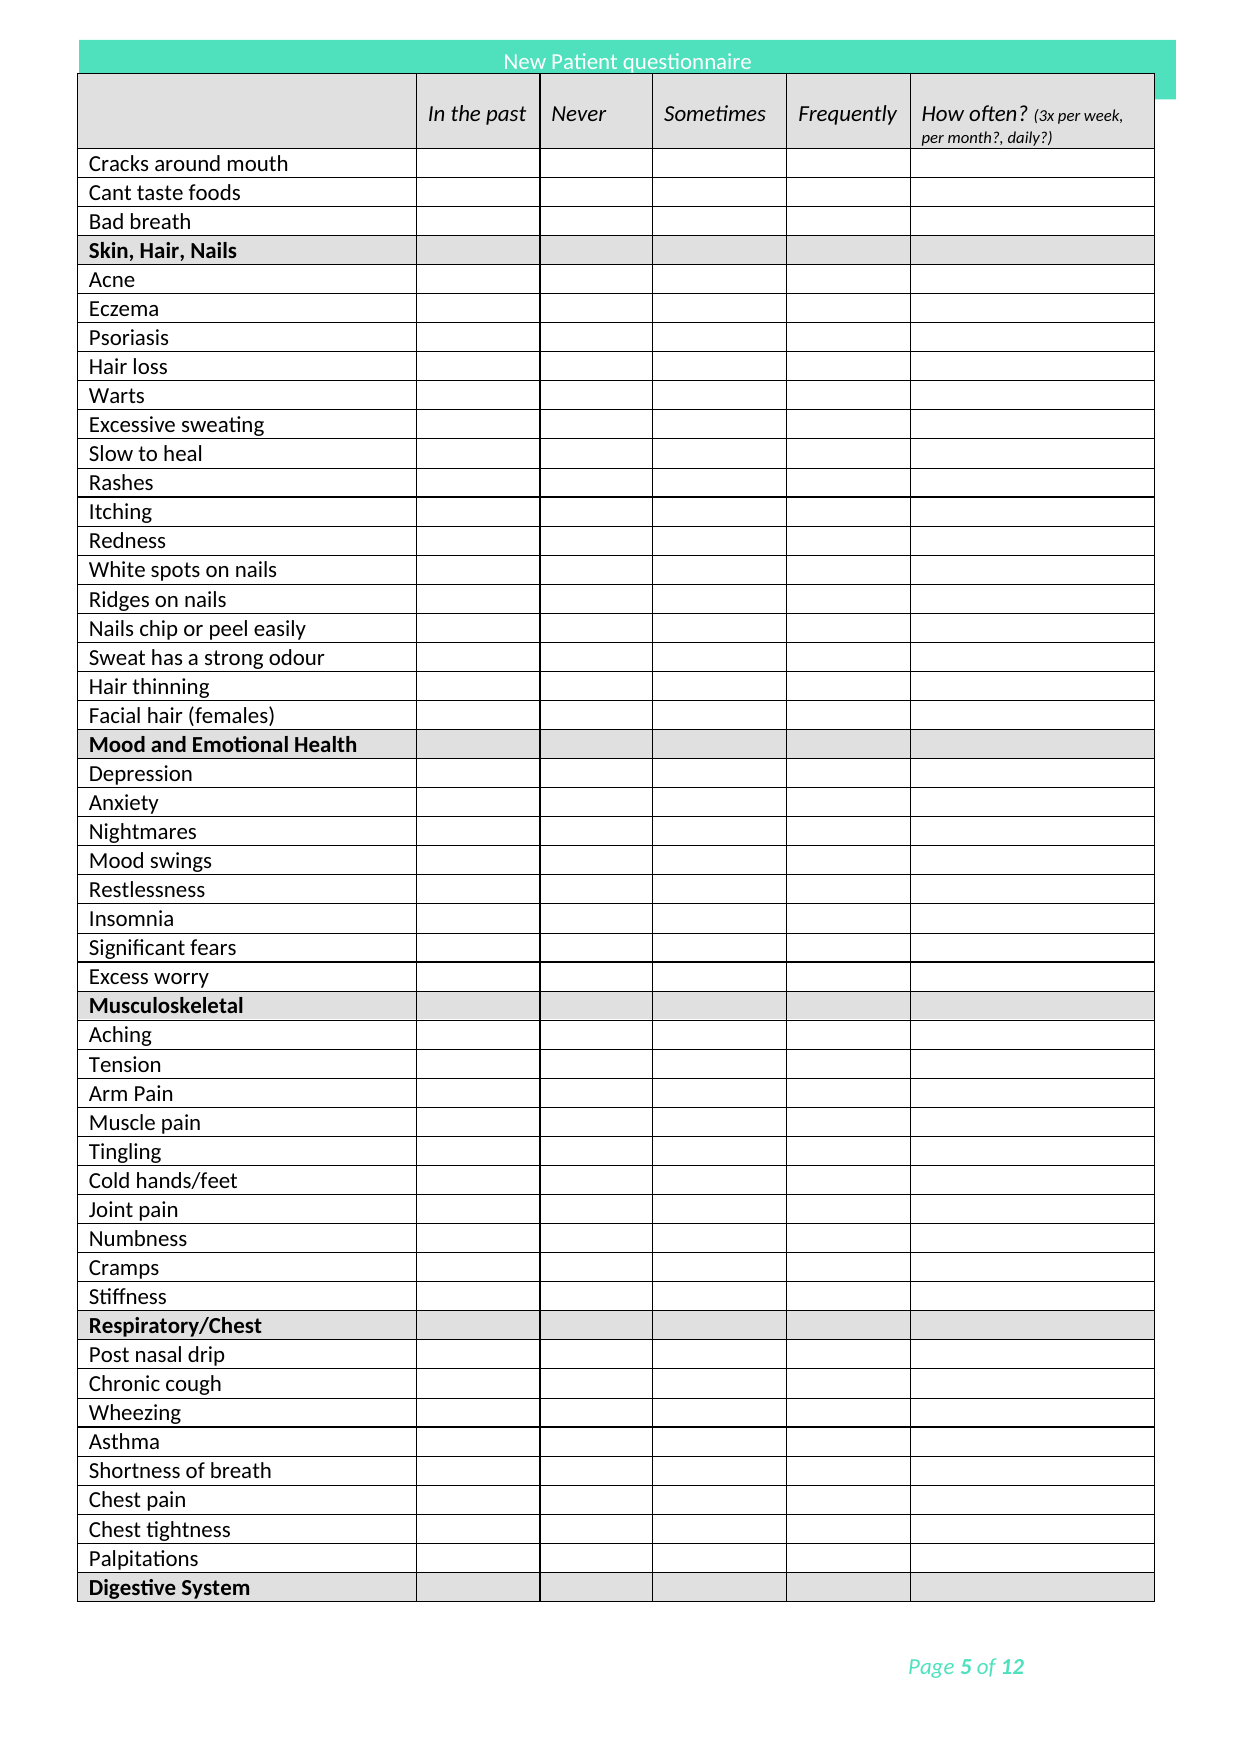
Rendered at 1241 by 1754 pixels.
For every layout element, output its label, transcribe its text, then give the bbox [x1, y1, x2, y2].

table_cell Nightmares [78, 817, 416, 845]
table_cell Muscle pain [78, 1108, 416, 1136]
table_cell [541, 904, 652, 932]
table_cell [787, 1311, 910, 1339]
table_cell Digestive System [78, 1573, 416, 1601]
table_cell [911, 207, 1154, 235]
table_cell [653, 904, 786, 932]
table_cell [541, 788, 652, 816]
table_cell [541, 527, 652, 554]
table_cell Mood swings [78, 846, 416, 874]
table_cell [541, 1108, 652, 1136]
table_cell Excess worry [78, 963, 416, 991]
table_cell [417, 1079, 539, 1107]
table_cell [911, 1050, 1154, 1078]
table_cell [911, 149, 1154, 177]
table_cell [911, 1457, 1154, 1484]
table_cell [541, 149, 652, 177]
table_cell Depression [78, 759, 416, 787]
table_cell [653, 1457, 786, 1484]
table_cell [787, 1195, 910, 1223]
table_cell [787, 1224, 910, 1252]
table_cell [541, 759, 652, 787]
table_cell [653, 1544, 786, 1572]
table_cell Acne [78, 265, 416, 293]
table_cell [653, 1079, 786, 1107]
table_cell [911, 904, 1154, 932]
table_cell [653, 236, 786, 264]
table_cell [653, 1224, 786, 1252]
table_cell [787, 817, 910, 845]
table_cell [787, 730, 910, 758]
table_cell [417, 1108, 539, 1136]
table_cell [541, 498, 652, 526]
table_cell [787, 1282, 910, 1310]
table_cell [911, 730, 1154, 758]
table_cell [653, 527, 786, 554]
table_cell [787, 149, 910, 177]
table_cell [653, 294, 786, 322]
table_cell [787, 992, 910, 1019]
table_cell [787, 963, 910, 991]
table_cell [911, 672, 1154, 700]
table_cell [787, 904, 910, 932]
table_cell [653, 1195, 786, 1223]
table_cell [653, 846, 786, 874]
table_cell [653, 1399, 786, 1426]
table_header Frequently [787, 74, 910, 148]
table_cell Hair thinning [78, 672, 416, 700]
table_cell [787, 1486, 910, 1514]
table_cell [417, 410, 539, 438]
table_cell Psoriasis [78, 323, 416, 351]
table_cell Chest pain [78, 1486, 416, 1514]
table_cell [787, 875, 910, 903]
table_cell [541, 1544, 652, 1572]
table_cell [653, 643, 786, 671]
table_cell [911, 178, 1154, 206]
table_cell [911, 963, 1154, 991]
table_cell [541, 1399, 652, 1426]
table_cell [911, 1573, 1154, 1601]
table_cell [787, 585, 910, 613]
table_header In the past [417, 74, 539, 148]
table_cell [541, 672, 652, 700]
table_cell [653, 556, 786, 584]
table_cell Musculoskeletal [78, 992, 416, 1019]
table_cell [911, 1486, 1154, 1514]
table_cell [911, 1079, 1154, 1107]
table_cell [541, 381, 652, 409]
table_cell [653, 1137, 786, 1165]
table_cell [911, 1108, 1154, 1136]
table_cell [653, 875, 786, 903]
table_cell [541, 294, 652, 322]
table_cell [417, 1311, 539, 1339]
table_cell [417, 904, 539, 932]
table_cell Stiffness [78, 1282, 416, 1310]
table_cell [541, 1079, 652, 1107]
table_cell [653, 352, 786, 380]
table_cell [541, 1486, 652, 1514]
table_cell [911, 817, 1154, 845]
table_cell [417, 730, 539, 758]
table_cell [417, 585, 539, 613]
table_cell [417, 439, 539, 467]
table_cell [653, 498, 786, 526]
table_cell [911, 323, 1154, 351]
table_cell Palpitations [78, 1544, 416, 1572]
table_cell Tension [78, 1050, 416, 1078]
table_cell [653, 934, 786, 961]
table_cell [787, 934, 910, 961]
table_cell [653, 1340, 786, 1368]
table_cell [911, 1399, 1154, 1426]
table_cell [417, 1515, 539, 1543]
table_cell [653, 1573, 786, 1601]
table_cell Cramps [78, 1253, 416, 1281]
table_cell [541, 730, 652, 758]
table_cell [417, 323, 539, 351]
table_cell [787, 1021, 910, 1049]
table_cell [911, 846, 1154, 874]
table_cell Mood and Emotional Health [78, 730, 416, 758]
table_cell [787, 556, 910, 584]
table_cell [911, 236, 1154, 264]
table_cell [541, 236, 652, 264]
table_cell [787, 1369, 910, 1397]
table_cell [653, 1166, 786, 1194]
table_cell [653, 149, 786, 177]
table_cell [417, 1166, 539, 1194]
table_cell [787, 1108, 910, 1136]
table_cell [417, 1457, 539, 1484]
table_cell Arm Pain [78, 1079, 416, 1107]
table_cell [911, 410, 1154, 438]
table_cell [417, 1369, 539, 1397]
table_header How often? (3x per week, per month?, daily?) [911, 74, 1154, 148]
table_cell [417, 1573, 539, 1601]
table_cell [417, 1224, 539, 1252]
table_cell [911, 381, 1154, 409]
table_header [78, 74, 416, 148]
table_cell [653, 178, 786, 206]
table_cell [653, 1108, 786, 1136]
table_cell Ridges on nails [78, 585, 416, 613]
table_cell [653, 759, 786, 787]
table_cell [417, 1253, 539, 1281]
table_cell [541, 178, 652, 206]
table_cell [653, 1369, 786, 1397]
table_cell [911, 875, 1154, 903]
table_cell [417, 1428, 539, 1456]
table_cell [787, 236, 910, 264]
table_cell [541, 614, 652, 642]
table_cell [541, 585, 652, 613]
table_cell [541, 323, 652, 351]
table_cell [541, 1021, 652, 1049]
table_cell [911, 1544, 1154, 1572]
table_cell [787, 1050, 910, 1078]
table_cell [787, 1166, 910, 1194]
table_cell [653, 1282, 786, 1310]
table_cell Chest tightness [78, 1515, 416, 1543]
table_cell [417, 1282, 539, 1310]
table_cell [541, 1340, 652, 1368]
table_cell [417, 149, 539, 177]
table_cell [541, 1573, 652, 1601]
table_cell [653, 381, 786, 409]
table_cell [787, 759, 910, 787]
table_cell [787, 294, 910, 322]
table_cell [653, 788, 786, 816]
table_cell [787, 207, 910, 235]
table_cell [541, 1311, 652, 1339]
table_cell Eczema [78, 294, 416, 322]
table_cell [541, 556, 652, 584]
table_cell [653, 585, 786, 613]
table_cell [911, 1515, 1154, 1543]
table_cell [541, 701, 652, 729]
table_cell [787, 323, 910, 351]
table_cell [541, 934, 652, 961]
table_cell [417, 875, 539, 903]
table_cell Shortness of breath [78, 1457, 416, 1484]
table_cell [417, 178, 539, 206]
table_cell [541, 1428, 652, 1456]
table_cell [417, 527, 539, 554]
table_cell [417, 672, 539, 700]
table_cell [787, 1137, 910, 1165]
table_cell [911, 1428, 1154, 1456]
table_cell [787, 1457, 910, 1484]
table_cell [787, 1515, 910, 1543]
table_cell [653, 730, 786, 758]
table_cell [541, 410, 652, 438]
table_cell [911, 1369, 1154, 1397]
table_cell [787, 614, 910, 642]
table_cell [541, 1253, 652, 1281]
table_cell [911, 788, 1154, 816]
table_cell Redness [78, 527, 416, 554]
table_cell [911, 498, 1154, 526]
table_cell [541, 439, 652, 467]
table_cell [911, 1340, 1154, 1368]
table_cell Insomnia [78, 904, 416, 932]
table_cell Nails chip or peel easily [78, 614, 416, 642]
table_cell [653, 410, 786, 438]
table_cell [417, 759, 539, 787]
table_cell [541, 1137, 652, 1165]
table_cell Facial hair (females) [78, 701, 416, 729]
table_cell [911, 934, 1154, 961]
table_cell [787, 1340, 910, 1368]
table_cell [911, 439, 1154, 467]
table_cell [541, 1050, 652, 1078]
table_cell [653, 963, 786, 991]
table_cell [541, 1166, 652, 1194]
table_cell [417, 992, 539, 1019]
table_cell [911, 1166, 1154, 1194]
table_cell [417, 1021, 539, 1049]
table_cell [911, 1224, 1154, 1252]
table_cell [653, 1515, 786, 1543]
table_cell [417, 294, 539, 322]
table_cell Cant taste foods [78, 178, 416, 206]
table_cell [541, 1515, 652, 1543]
table_cell [417, 846, 539, 874]
table_cell [653, 1021, 786, 1049]
table_cell [911, 1311, 1154, 1339]
table_cell [787, 178, 910, 206]
table_cell [911, 527, 1154, 554]
table_cell Cold hands/feet [78, 1166, 416, 1194]
table_cell [417, 1195, 539, 1223]
table_cell [417, 498, 539, 526]
table_cell [417, 1137, 539, 1165]
table_cell [541, 846, 652, 874]
table_cell Wheezing [78, 1399, 416, 1426]
table_cell Numbness [78, 1224, 416, 1252]
table_cell [417, 1486, 539, 1514]
table_cell [787, 1399, 910, 1426]
table_cell [541, 207, 652, 235]
table_cell Asthma [78, 1428, 416, 1456]
table_header Sometimes [653, 74, 786, 148]
table_cell [787, 527, 910, 554]
table_cell Respiratory/Chest [78, 1311, 416, 1339]
table_cell [541, 1457, 652, 1484]
table_cell [911, 643, 1154, 671]
table_cell [787, 1253, 910, 1281]
table_cell Chronic cough [78, 1369, 416, 1397]
table_cell [787, 439, 910, 467]
table_cell [417, 265, 539, 293]
table_cell [417, 556, 539, 584]
table_cell [911, 614, 1154, 642]
table_cell Aching [78, 1021, 416, 1049]
table_cell [787, 352, 910, 380]
table_cell [417, 1340, 539, 1368]
table_cell [653, 265, 786, 293]
table_cell [417, 236, 539, 264]
table_cell [417, 963, 539, 991]
table_cell [417, 788, 539, 816]
table_cell [653, 1428, 786, 1456]
table_cell Itching [78, 498, 416, 526]
table_cell [911, 1253, 1154, 1281]
table_cell [653, 614, 786, 642]
table_cell [653, 1050, 786, 1078]
table_cell [653, 701, 786, 729]
table_cell [417, 934, 539, 961]
table_cell [911, 1137, 1154, 1165]
table_cell [417, 643, 539, 671]
table_cell [911, 294, 1154, 322]
table_cell [787, 265, 910, 293]
table_cell [787, 643, 910, 671]
table_cell [417, 817, 539, 845]
table_cell [541, 1282, 652, 1310]
table_cell Cracks around mouth [78, 149, 416, 177]
table_cell [541, 992, 652, 1019]
table_cell [911, 265, 1154, 293]
table_cell [417, 352, 539, 380]
table_cell [541, 469, 652, 496]
table_cell [653, 672, 786, 700]
table_cell [541, 1369, 652, 1397]
table_cell Skin, Hair, Nails [78, 236, 416, 264]
table_cell [911, 701, 1154, 729]
table_cell Bad breath [78, 207, 416, 235]
table_cell Restlessness [78, 875, 416, 903]
table_cell [541, 817, 652, 845]
table_cell [417, 1399, 539, 1426]
table_cell [911, 585, 1154, 613]
table_cell [653, 1311, 786, 1339]
table_cell [911, 556, 1154, 584]
table_cell [911, 1282, 1154, 1310]
table_cell [653, 817, 786, 845]
table_cell [787, 1573, 910, 1601]
table_cell [911, 1195, 1154, 1223]
table_cell [787, 1079, 910, 1107]
table_cell Significant fears [78, 934, 416, 961]
table_cell [541, 963, 652, 991]
table_cell [417, 207, 539, 235]
table_cell [417, 469, 539, 496]
table_cell [787, 672, 910, 700]
table_cell [417, 701, 539, 729]
table_cell [787, 701, 910, 729]
table_cell [911, 352, 1154, 380]
table_cell [787, 1428, 910, 1456]
table_cell Tingling [78, 1137, 416, 1165]
table_cell Slow to heal [78, 439, 416, 467]
table_cell [911, 992, 1154, 1019]
table_cell Joint pain [78, 1195, 416, 1223]
table_cell [787, 498, 910, 526]
table_cell Warts [78, 381, 416, 409]
table_cell White spots on nails [78, 556, 416, 584]
table_cell [417, 1050, 539, 1078]
table_cell [787, 469, 910, 496]
table_cell [653, 1486, 786, 1514]
table_cell [653, 1253, 786, 1281]
table_cell [417, 1544, 539, 1572]
table_cell [417, 381, 539, 409]
table_cell [787, 381, 910, 409]
table_cell [787, 410, 910, 438]
table_cell [417, 614, 539, 642]
table_cell [653, 323, 786, 351]
table_cell [787, 1544, 910, 1572]
table_cell [541, 265, 652, 293]
table_cell [653, 992, 786, 1019]
table_cell [911, 759, 1154, 787]
table_cell Excessive sweating [78, 410, 416, 438]
table_cell Anxiety [78, 788, 416, 816]
table_cell [541, 352, 652, 380]
table_cell Sweat has a strong odour [78, 643, 416, 671]
table_cell Hair loss [78, 352, 416, 380]
table_cell [653, 207, 786, 235]
table_cell [787, 846, 910, 874]
table_cell [787, 788, 910, 816]
table_header Never [541, 74, 652, 148]
table_cell [541, 1224, 652, 1252]
table_cell [541, 643, 652, 671]
table_cell Post nasal drip [78, 1340, 416, 1368]
table_cell Rashes [78, 469, 416, 496]
table_cell [653, 469, 786, 496]
table_cell [541, 875, 652, 903]
table_cell [911, 1021, 1154, 1049]
table_cell [911, 469, 1154, 496]
table_cell [541, 1195, 652, 1223]
table_cell [653, 439, 786, 467]
